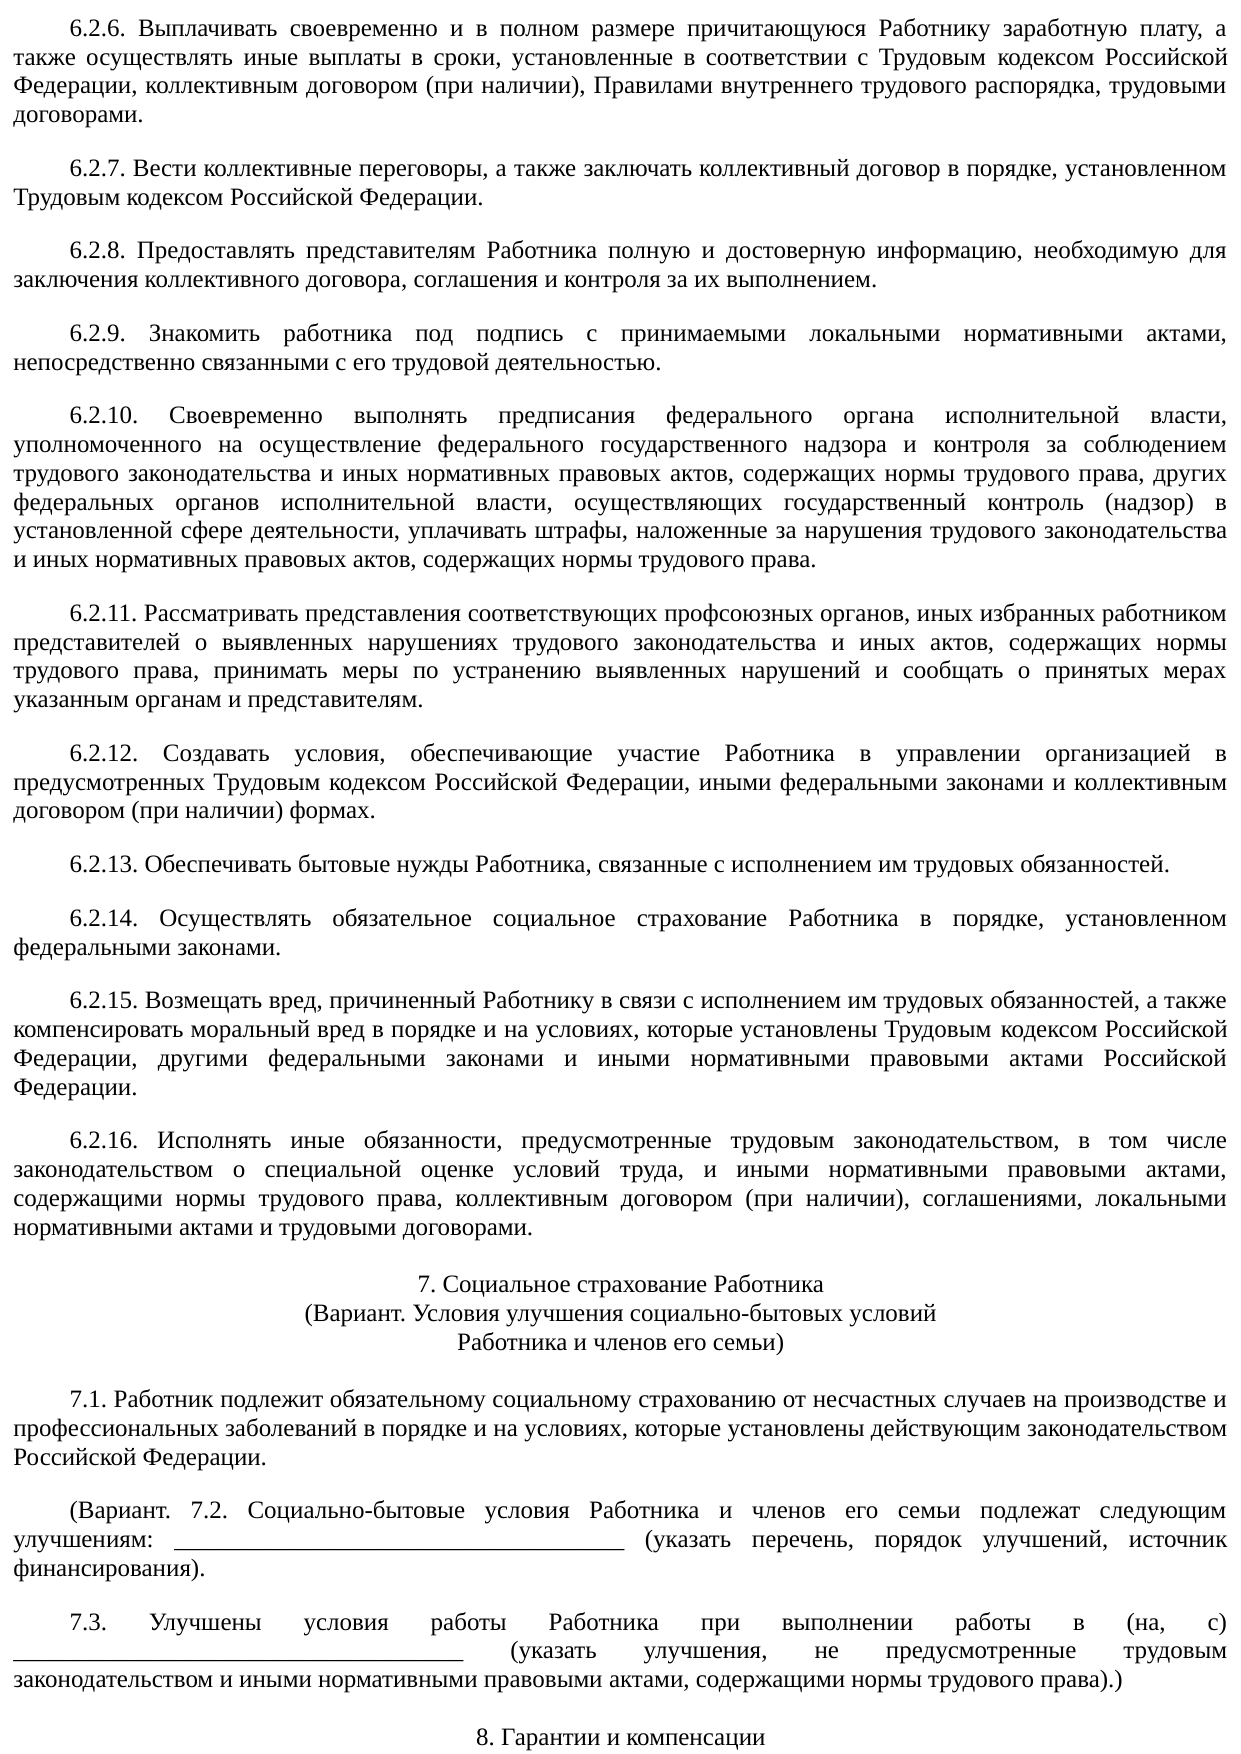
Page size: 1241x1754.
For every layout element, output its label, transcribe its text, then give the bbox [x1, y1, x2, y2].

text 8. Гарантии и компенсации [13, 1722, 1228, 1751]
text 6.2.14. Осуществлять обязательное социальное страхование Работника в порядке, установленном федеральными законами. [13, 903, 1228, 961]
text 6.2.6. Выплачивать своевременно и в полном размере причитающуюся Работнику заработную плату, а также осуществлять иные выплаты в сроки, установленные в соответствии с Трудовым кодексом Российской Федерации, коллективным договором (при наличии), Правилами внутреннего трудового распорядка, трудовыми договорами. [13, 13, 1228, 128]
text 7.3. Улучшены условия работы Работника при выполнении работы в (на, с) ____________________________________ (указать улучшения, не предусмотренные трудовым законодательством и иными нормативными правовыми актами, содержащими нормы трудового права).) [13, 1607, 1228, 1693]
text 6.2.10. Своевременно выполнять предписания федерального органа исполнительной власти, уполномоченного на осуществление федерального государственного надзора и контроля за соблюдением трудового законодательства и иных нормативных правовых актов, содержащих нормы трудового права, других федеральных органов исполнительной власти, осуществляющих государственный контроль (надзор) в установленной сфере деятельности, уплачивать штрафы, наложенные за нарушения трудового законодательства и иных нормативных правовых актов, содержащих нормы трудового права. [13, 401, 1228, 573]
text 6.2.15. Возмещать вред, причиненный Работнику в связи с исполнением им трудовых обязанностей, а также компенсировать моральный вред в порядке и на условиях, которые установлены Трудовым кодексом Российской Федерации, другими федеральными законами и иными нормативными правовыми актами Российской Федерации. [13, 986, 1228, 1101]
text 6.2.16. Исполнять иные обязанности, предусмотренные трудовым законодательством, в том числе законодательством о специальной оценке условий труда, и иными нормативными правовыми актами, содержащими нормы трудового права, коллективным договором (при наличии), соглашениями, локальными нормативными актами и трудовыми договорами. [13, 1126, 1228, 1241]
text 7.1. Работник подлежит обязательному социальному страхованию от несчастных случаев на производстве и профессиональных заболеваний в порядке и на условиях, которые установлены действующим законодательством Российской Федерации. [13, 1384, 1228, 1471]
text Работника и членов его семьи) [13, 1327, 1228, 1356]
text 6.2.7. Вести коллективные переговоры, а также заключать коллективный договор в порядке, установленном Трудовым кодексом Российской Федерации. [13, 153, 1228, 211]
text 7. Социальное страхование Работника [13, 1269, 1228, 1298]
text (Вариант. 7.2. Социально-бытовые условия Работника и членов его семьи подлежат следующим улучшениям: ____________________________________ (указать перечень, порядок улучшений, источник финансирования). [13, 1496, 1228, 1582]
text 6.2.13. Обеспечивать бытовые нужды Работника, связанные с исполнением им трудовых обязанностей. [13, 849, 1228, 878]
text 6.2.12. Создавать условия, обеспечивающие участие Работника в управлении организацией в предусмотренных Трудовым кодексом Российской Федерации, иными федеральными законами и коллективным договором (при наличии) формах. [13, 738, 1228, 824]
text 6.2.9. Знакомить работника под подпись с принимаемыми локальными нормативными актами, непосредственно связанными с его трудовой деятельностью. [13, 318, 1228, 376]
text 6.2.11. Рассматривать представления соответствующих профсоюзных органов, иных избранных работником представителей о выявленных нарушениях трудового законодательства и иных актов, содержащих нормы трудового права, принимать меры по устранению выявленных нарушений и сообщать о принятых мерах указанным органам и представителям. [13, 598, 1228, 713]
text (Вариант. Условия улучшения социально-бытовых условий [13, 1298, 1228, 1327]
text 6.2.8. Предоставлять представителям Работника полную и достоверную информацию, необходимую для заключения коллективного договора, соглашения и контроля за их выполнением. [13, 236, 1228, 293]
